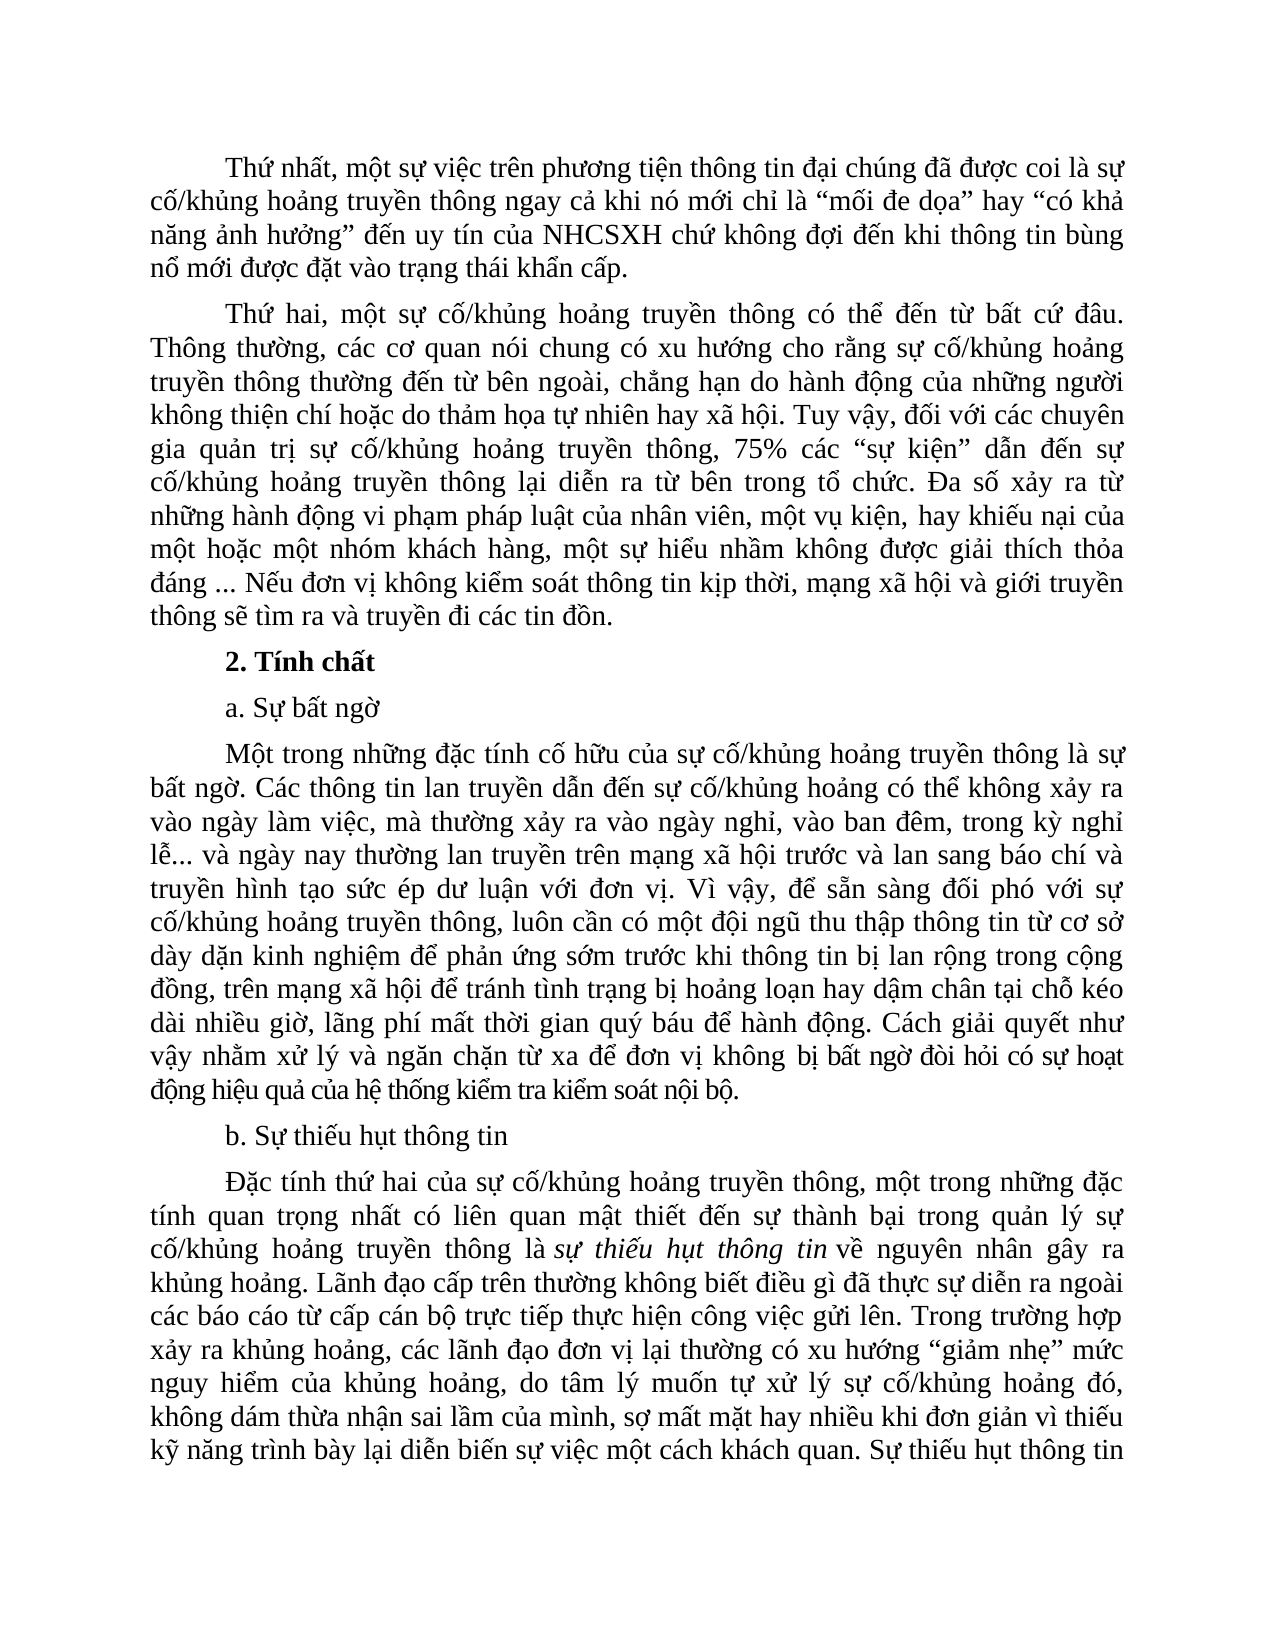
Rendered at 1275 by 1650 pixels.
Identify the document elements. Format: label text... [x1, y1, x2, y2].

subtitle Một trong những đặc tính cố hữu của sự cố/khủng hoảng truyền thông là sự bất ngờ. Các thông tin lan truyền dẫn đến sự cố/khủng hoảng có thể không xảy ra vào ngày làm việc, mà thường xảy ra vào ngày nghỉ, vào ban đêm, trong kỳ nghỉ lễ... và ngày nay thường lan truyền trên mạng xã hội trước và lan sang báo chí và truyền hình tạo sức ép dư luận với đơn vị. Vì vậy, để sẵn sàng đối phó với sự cố/khủng hoảng truyền thông, luôn cần có một đội ngũ thu thập thông tin từ cơ sở dày dặn kinh nghiệm để phản ứng sớm trước khi thông tin bị lan rộng trong cộng đồng, trên mạng xã hội để tránh tình trạng bị hoảng loạn hay dậm chân tại chỗ kéo dài nhiều giờ, lãng phí mất thời gian quý báu để hành động. Cách giải quyết như vậy nhằm xử lý và ngăn chặn từ xa để đơn vị không bị bất ngờ đòi hỏi có sự hoạt động hiệu quả của hệ thống kiểm tra kiểm soát nội bộ. [150, 737, 1125, 1106]
text Thứ nhất, một sự việc trên phương tiện thông tin đại chúng đã được coi là sự cố/khủng hoảng truyền thông ngay cả khi nó mới chỉ là “mối đe dọa” hay “có khả năng ảnh hưởng” đến uy tín của NHCSXH chứ không đợi đến khi thông tin bùng nổ mới được đặt vào trạng thái khẩn cấp. [150, 150, 1125, 284]
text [150, 1164, 1125, 1466]
text Thứ hai, một sự cố/khủng hoảng truyền thông có thể đến từ bất cứ đâu. Thông thường, các cơ quan nói chung có xu hướng cho rằng sự cố/khủng hoảng truyền thông thường đến từ bên ngoài, chẳng hạn do hành động của những người không thiện chí hoặc do thảm họa tự nhiên hay xã hội. Tuy vậy, đối với các chuyên gia quản trị sự cố/khủng hoảng truyền thông, 75% các “sự kiện” dẫn đến sự cố/khủng hoảng truyền thông lại diễn ra từ bên trong tổ chức. Đa số xảy ra từ những hành động vi phạm pháp luật của nhân viên, một vụ kiện, hay khiếu nại của một hoặc một nhóm khách hàng, một sự hiểu nhầm không được giải thích thỏa đáng ... Nếu đơn vị không kiểm soát thông tin kịp thời, mạng xã hội và giới truyền thông sẽ tìm ra và truyền đi các tin đồn. [150, 297, 1125, 632]
text 2. Tính chất [150, 644, 1125, 678]
subtitle a. Sự bất ngờ [150, 691, 1125, 724]
text b. Sự thiếu hụt thông tin [150, 1118, 1125, 1152]
